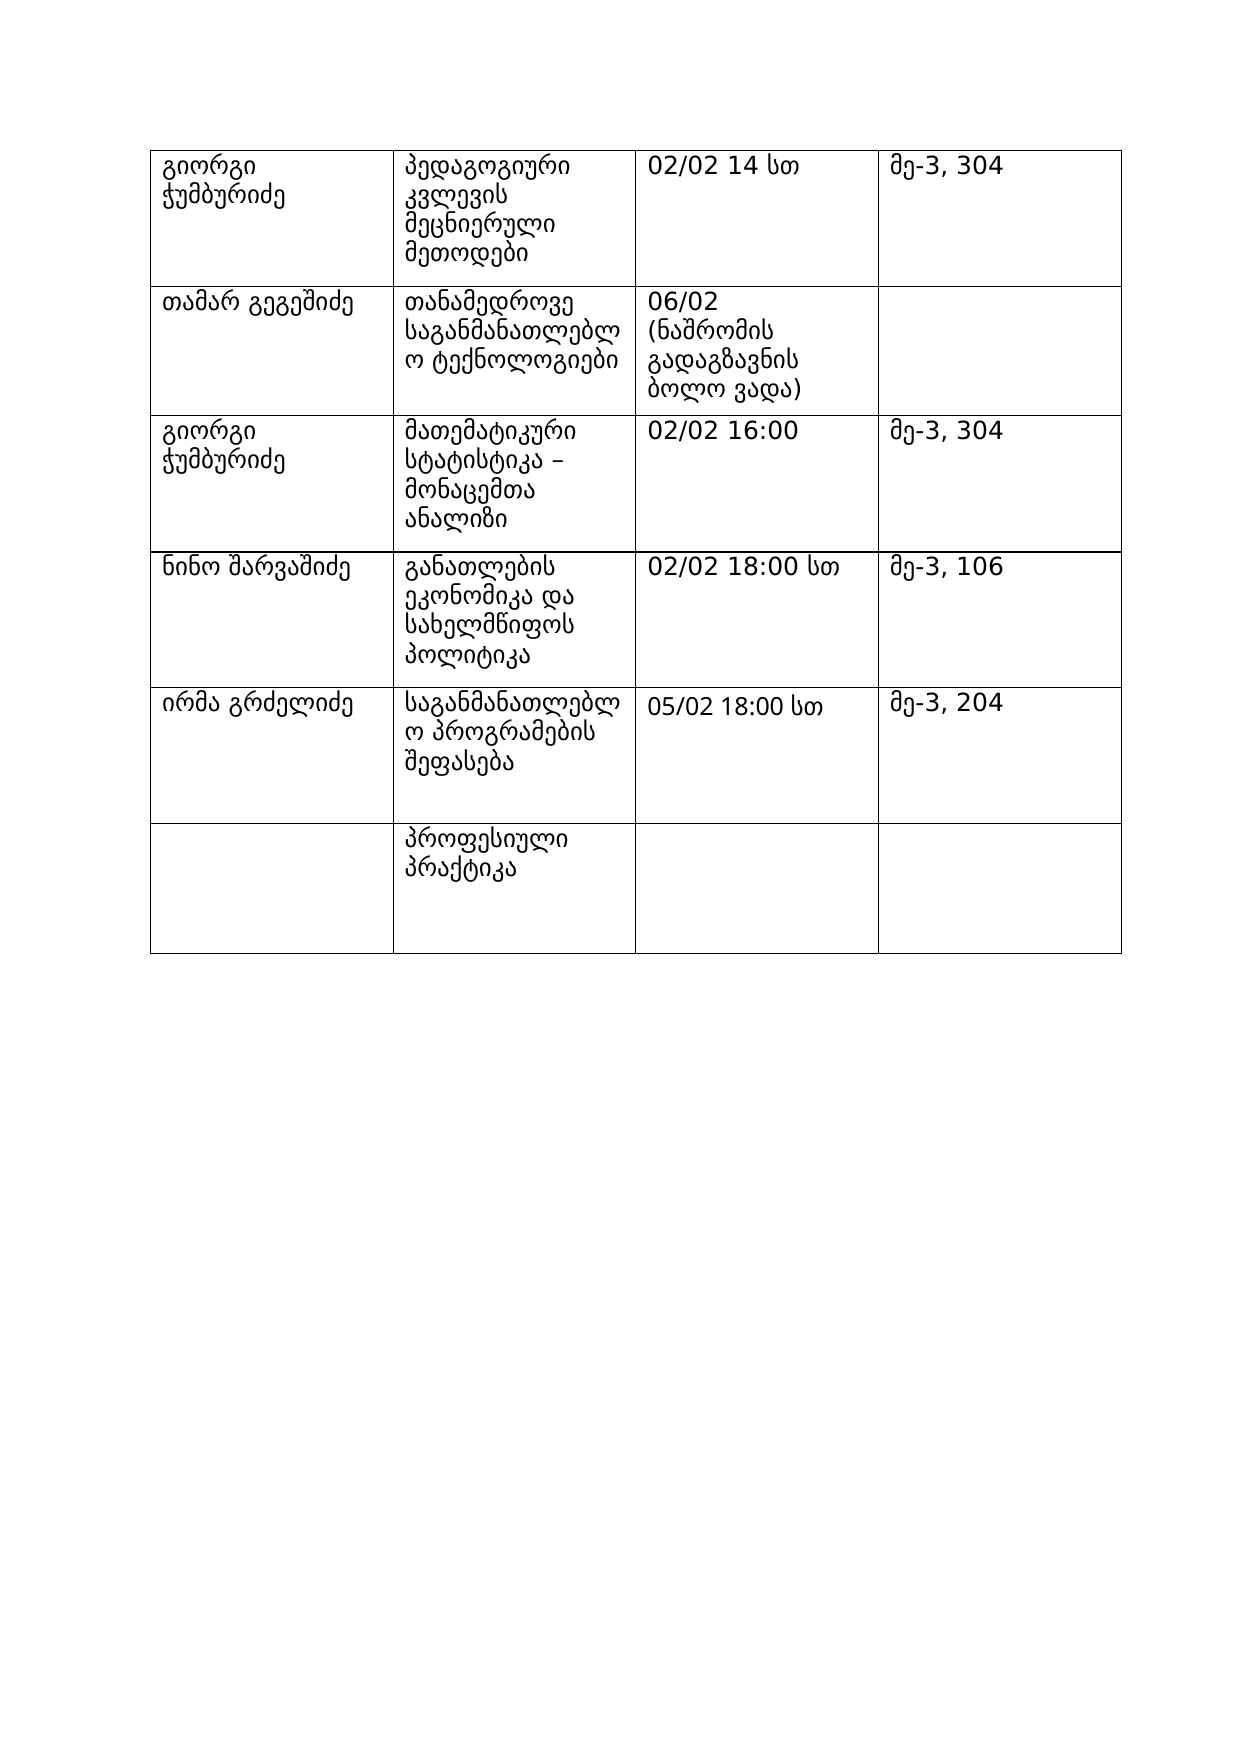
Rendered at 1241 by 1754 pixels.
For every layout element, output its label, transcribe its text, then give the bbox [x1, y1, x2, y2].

table_cell ნინო შარვაშიძე [151, 553, 393, 687]
table_cell [879, 824, 1121, 953]
table_cell 05/02 18:00 სთ [636, 688, 878, 823]
table_cell 06/02 (ნაშრომის გადაგზავნის ბოლო ვადა) [636, 287, 878, 415]
table_cell 02/02 16:00 [636, 416, 878, 551]
table_cell საგანმანათლებლო პროგრამების შეფასება [394, 688, 635, 823]
table_cell ირმა გრძელიძე [151, 688, 393, 823]
table_cell თანამედროვე საგანმანათლებლო ტექნოლოგიები [394, 287, 635, 415]
table_cell [879, 287, 1121, 415]
table_header მე-3, 304 [879, 151, 1121, 286]
table_cell პროფესიული პრაქტიკა [394, 824, 635, 953]
table_cell გიორგი ჭუმბურიძე [151, 416, 393, 551]
table_cell თამარ გეგეშიძე [151, 287, 393, 415]
table_cell განათლების ეკონომიკა და სახელმწიფოს პოლიტიკა [394, 553, 635, 687]
table_cell მე-3, 304 [879, 416, 1121, 551]
table_cell მე-3, 106 [879, 553, 1121, 687]
table_cell [151, 824, 393, 953]
table_header 02/02 14 სთ [636, 151, 878, 286]
table_cell მე-3, 204 [879, 688, 1121, 823]
table_header გიორგი ჭუმბურიძე [151, 151, 393, 286]
table_cell მათემატიკური სტატისტიკა – მონაცემთა ანალიზი [394, 416, 635, 551]
table_cell 02/02 18:00 სთ [636, 553, 878, 687]
table_cell [636, 824, 878, 953]
table_header პედაგოგიური კვლევის მეცნიერული მეთოდები [394, 151, 635, 286]
